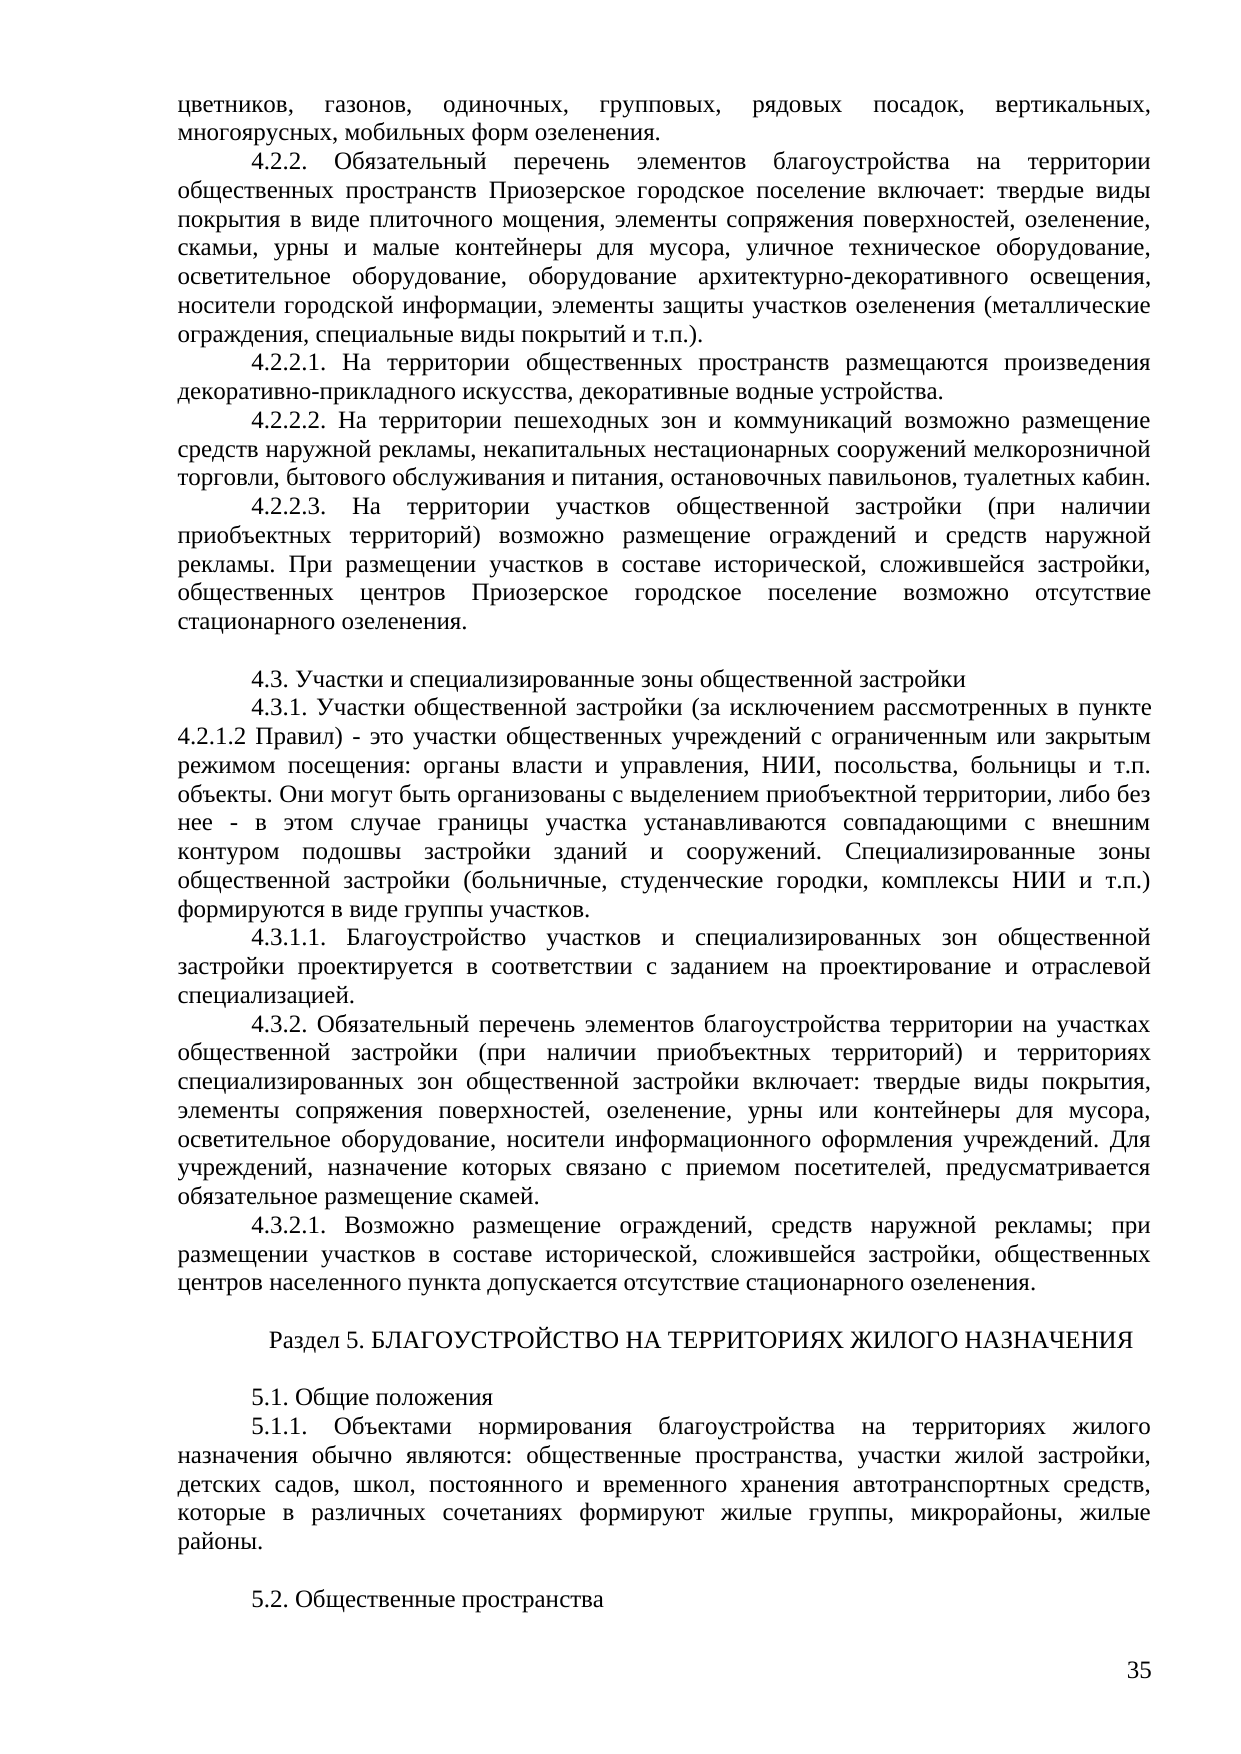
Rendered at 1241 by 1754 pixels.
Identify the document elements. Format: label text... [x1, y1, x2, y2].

text 5.2. Общественные пространства [177, 1584, 1152, 1612]
text 4.2.2.2. На территории пешеходных зон и коммуникаций возможно размещение средств наружной рекламы, некапитальных нестационарных сооружений мелкорозничной торговли, бытового обслуживания и питания, остановочных павильонов, туалетных кабин. [177, 405, 1152, 491]
text Раздел 5. БЛАГОУСТРОЙСТВО НА ТЕРРИТОРИЯХ ЖИЛОГО НАЗНАЧЕНИЯ [177, 1325, 1152, 1354]
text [177, 89, 1152, 146]
text 5.1. Общие положения [177, 1382, 1152, 1411]
text 4.3.2.1. Возможно размещение ограждений, средств наружной рекламы; при размещении участков в составе исторической, сложившейся застройки, общественных центров населенного пункта допускается отсутствие стационарного озеленения. [177, 1210, 1152, 1296]
text 4.3.1.1. Благоустройство участков и специализированных зон общественной застройки проектируется в соответствии с заданием на проектирование и отраслевой специализацией. [177, 922, 1152, 1009]
text 4.3. Участки и специализированные зоны общественной застройки [177, 664, 1152, 692]
text 4.3.1. Участки общественной застройки (за исключением рассмотренных в пункте 4.2.1.2 Правил) - это участки общественных учреждений с ограниченным или закрытым режимом посещения: органы власти и управления, НИИ, посольства, больницы и т.п. объекты. Они могут быть организованы с выделением приобъектной территории, либо без нее - в этом случае границы участка устанавливаются совпадающими с внешним контуром подошвы застройки зданий и сооружений. Специализированные зоны общественной застройки (больничные, студенческие городки, комплексы НИИ и т.п.) формируются в виде группы участков. [177, 692, 1152, 922]
text 4.2.2. Обязательный перечень элементов благоустройства на территории общественных пространств Приозерское городское поселение включает: твердые виды покрытия в виде плиточного мощения, элементы сопряжения поверхностей, озеленение, скамьи, урны и малые контейнеры для мусора, уличное техническое оборудование, осветительное оборудование, оборудование архитектурно-декоративного освещения, носители городской информации, элементы защиты участков озеленения (металлические ограждения, специальные виды покрытий и т.п.). [177, 146, 1152, 347]
text 4.3.2. Обязательный перечень элементов благоустройства территории на участках общественной застройки (при наличии приобъектных территорий) и территориях специализированных зон общественной застройки включает: твердые виды покрытия, элементы сопряжения поверхностей, озеленение, урны или контейнеры для мусора, осветительное оборудование, носители информационного оформления учреждений. Для учреждений, назначение которых связано с приемом посетителей, предусматривается обязательное размещение скамей. [177, 1009, 1152, 1210]
text 4.2.2.1. На территории общественных пространств размещаются произведения декоративно-прикладного искусства, декоративные водные устройства. [177, 347, 1152, 405]
text 5.1.1. Объектами нормирования благоустройства на территориях жилого назначения обычно являются: общественные пространства, участки жилой застройки, детских садов, школ, постоянного и временного хранения автотранспортных средств, которые в различных сочетаниях формируют жилые группы, микрорайоны, жилые районы. [177, 1411, 1152, 1555]
text 4.2.2.3. На территории участков общественной застройки (при наличии приобъектных территорий) возможно размещение ограждений и средств наружной рекламы. При размещении участков в составе исторической, сложившейся застройки, общественных центров Приозерское городское поселение возможно отсутствие стационарного озеленения. [177, 491, 1152, 635]
